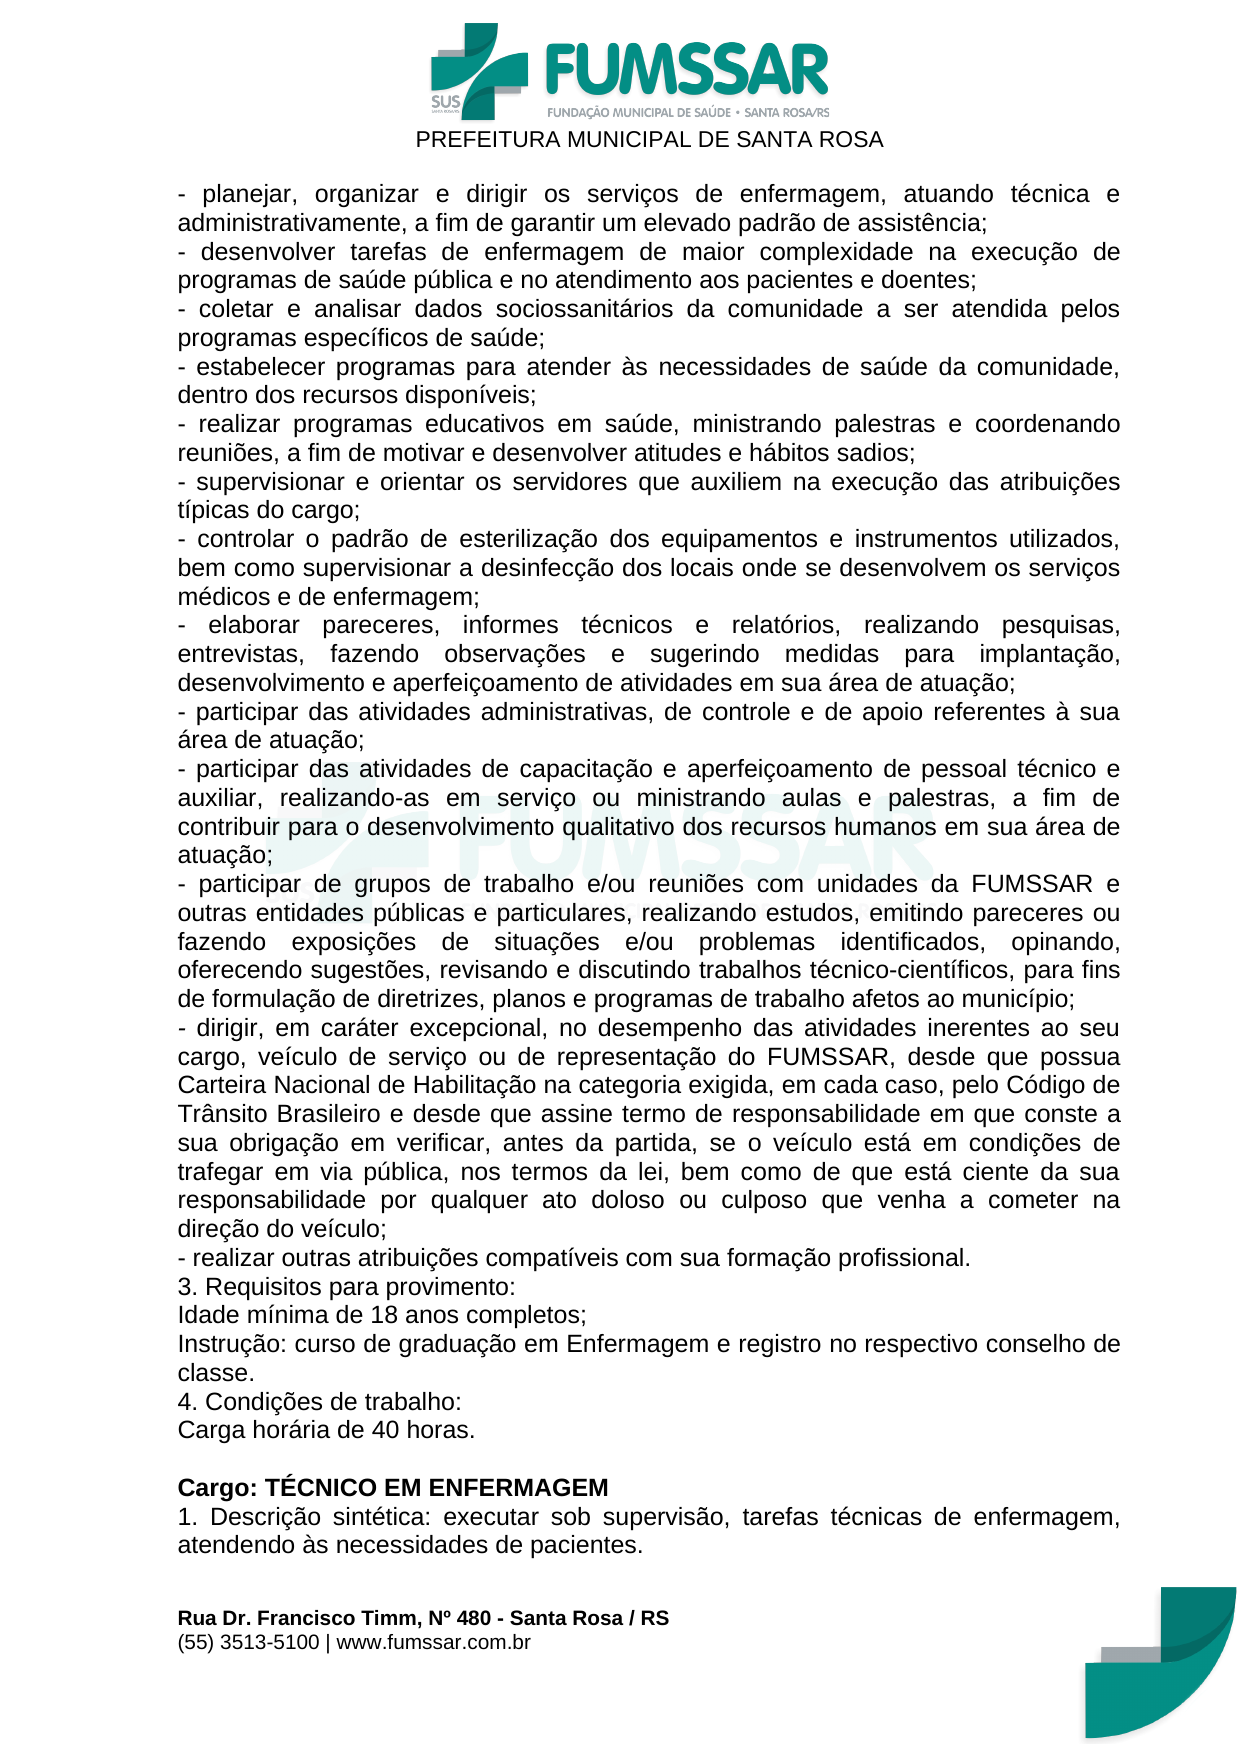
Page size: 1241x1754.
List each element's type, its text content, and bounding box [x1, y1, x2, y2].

text - dirigir, em caráter excepcional, no desempenho das atividades inerentes ao seu cargo, veículo de serviço ou de representação do FUMSSAR, desde que possua Carteira Nacional de Habilitação na categoria exigida, em cada caso, pelo Código de Trânsito Brasileiro e desde que assine termo de responsabilidade em que conste a sua obrigação em verificar, antes da partida, se o veículo está em condições de trafegar em via pública, nos termos da lei, bem como de que está ciente da sua responsabilidade por qualquer ato doloso ou culposo que venha a cometer na direção do veículo; [177, 1013, 1122, 1243]
text Cargo: TÉCNICO EM ENFERMAGEM [177, 1473, 1122, 1502]
text Idade mínima de 18 anos completos; [177, 1300, 1122, 1329]
text - elaborar pareceres, informes técnicos e relatórios, realizando pesquisas, entrevistas, fazendo observações e sugerindo medidas para implantação, desenvolvimento e aperfeiçoamento de atividades em sua área de atuação; [177, 610, 1122, 697]
text Instrução: curso de graduação em Enfermagem e registro no respectivo conselho de classe. [177, 1329, 1122, 1387]
text - participar das atividades de capacitação e aperfeiçoamento de pessoal técnico e auxiliar, realizando-as em serviço ou ministrando aulas e palestras, a fim de contribuir para o desenvolvimento qualitativo dos recursos humanos em sua área de atuação; [177, 754, 1122, 869]
text 1. Descrição sintética: executar sob supervisão, tarefas técnicas de enfermagem, atendendo às necessidades de pacientes. [177, 1502, 1122, 1559]
text - planejar, organizar e dirigir os serviços de enfermagem, atuando técnica e administrativamente, a fim de garantir um elevado padrão de assistência; [177, 179, 1122, 237]
picture [428, 23, 830, 124]
picture [1078, 1587, 1241, 1754]
text - estabelecer programas para atender às necessidades de saúde da comunidade, dentro dos recursos disponíveis; [177, 352, 1122, 409]
text - realizar programas educativos em saúde, ministrando palestras e coordenando reuniões, a fim de motivar e desenvolver atitudes e hábitos sadios; [177, 409, 1122, 467]
text - coletar e analisar dados sociossanitários da comunidade a ser atendida pelos programas específicos de saúde; [177, 294, 1122, 352]
text 3. Requisitos para provimento: [177, 1272, 1122, 1300]
text - supervisionar e orientar os servidores que auxiliem na execução das atribuições típicas do cargo; [177, 467, 1122, 524]
text - participar de grupos de trabalho e/ou reuniões com unidades da FUMSSAR e outras entidades públicas e particulares, realizando estudos, emitindo pareceres ou fazendo exposições de situações e/ou problemas identificados, opinando, oferecendo sugestões, revisando e discutindo trabalhos técnico-científicos, para fins de formulação de diretrizes, planos e programas de trabalho afetos ao município; [177, 869, 1122, 1013]
text - participar das atividades administrativas, de controle e de apoio referentes à sua área de atuação; [177, 697, 1122, 754]
text 4. Condições de trabalho: [177, 1387, 1122, 1415]
text - desenvolver tarefas de enfermagem de maior complexidade na execução de programas de saúde pública e no atendimento aos pacientes e doentes; [177, 237, 1122, 294]
text Carga horária de 40 horas. [177, 1415, 1122, 1444]
text - realizar outras atribuições compatíveis com sua formação profissional. [177, 1243, 1122, 1272]
text - controlar o padrão de esterilização dos equipamentos e instrumentos utilizados, bem como supervisionar a desinfecção dos locais onde se desenvolvem os serviços médicos e de enfermagem; [177, 524, 1122, 610]
